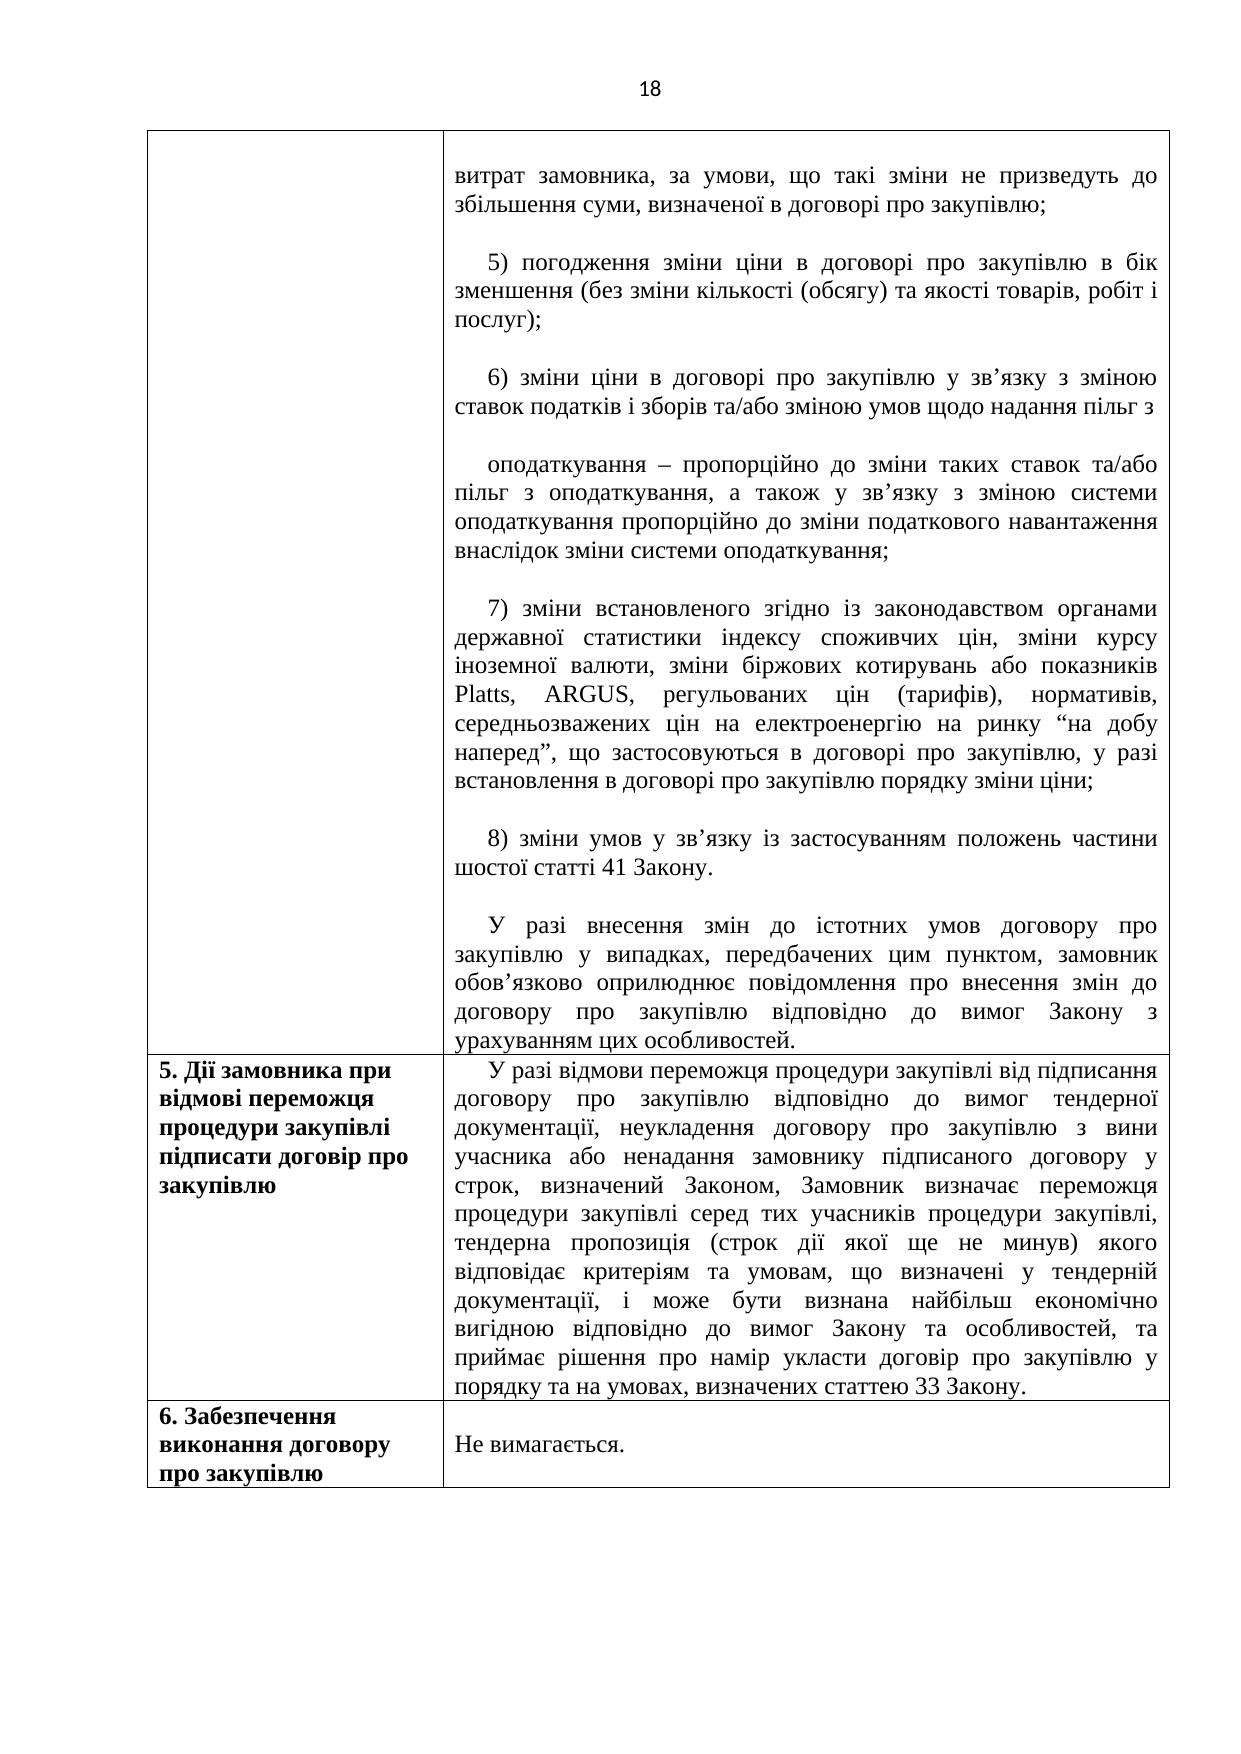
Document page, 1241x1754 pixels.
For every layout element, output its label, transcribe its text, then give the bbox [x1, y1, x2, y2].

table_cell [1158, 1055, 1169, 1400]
table_cell 5. Дії замовника при відмові переможця процедури закупівлі підписати договір про закупівлю [148, 1055, 443, 1400]
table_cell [444, 131, 1169, 1054]
table_cell 6. Забезпечення виконання договору про закупівлю [148, 1401, 443, 1487]
table_cell Не вимагається. [444, 1401, 1169, 1487]
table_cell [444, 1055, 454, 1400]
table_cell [148, 131, 443, 1054]
